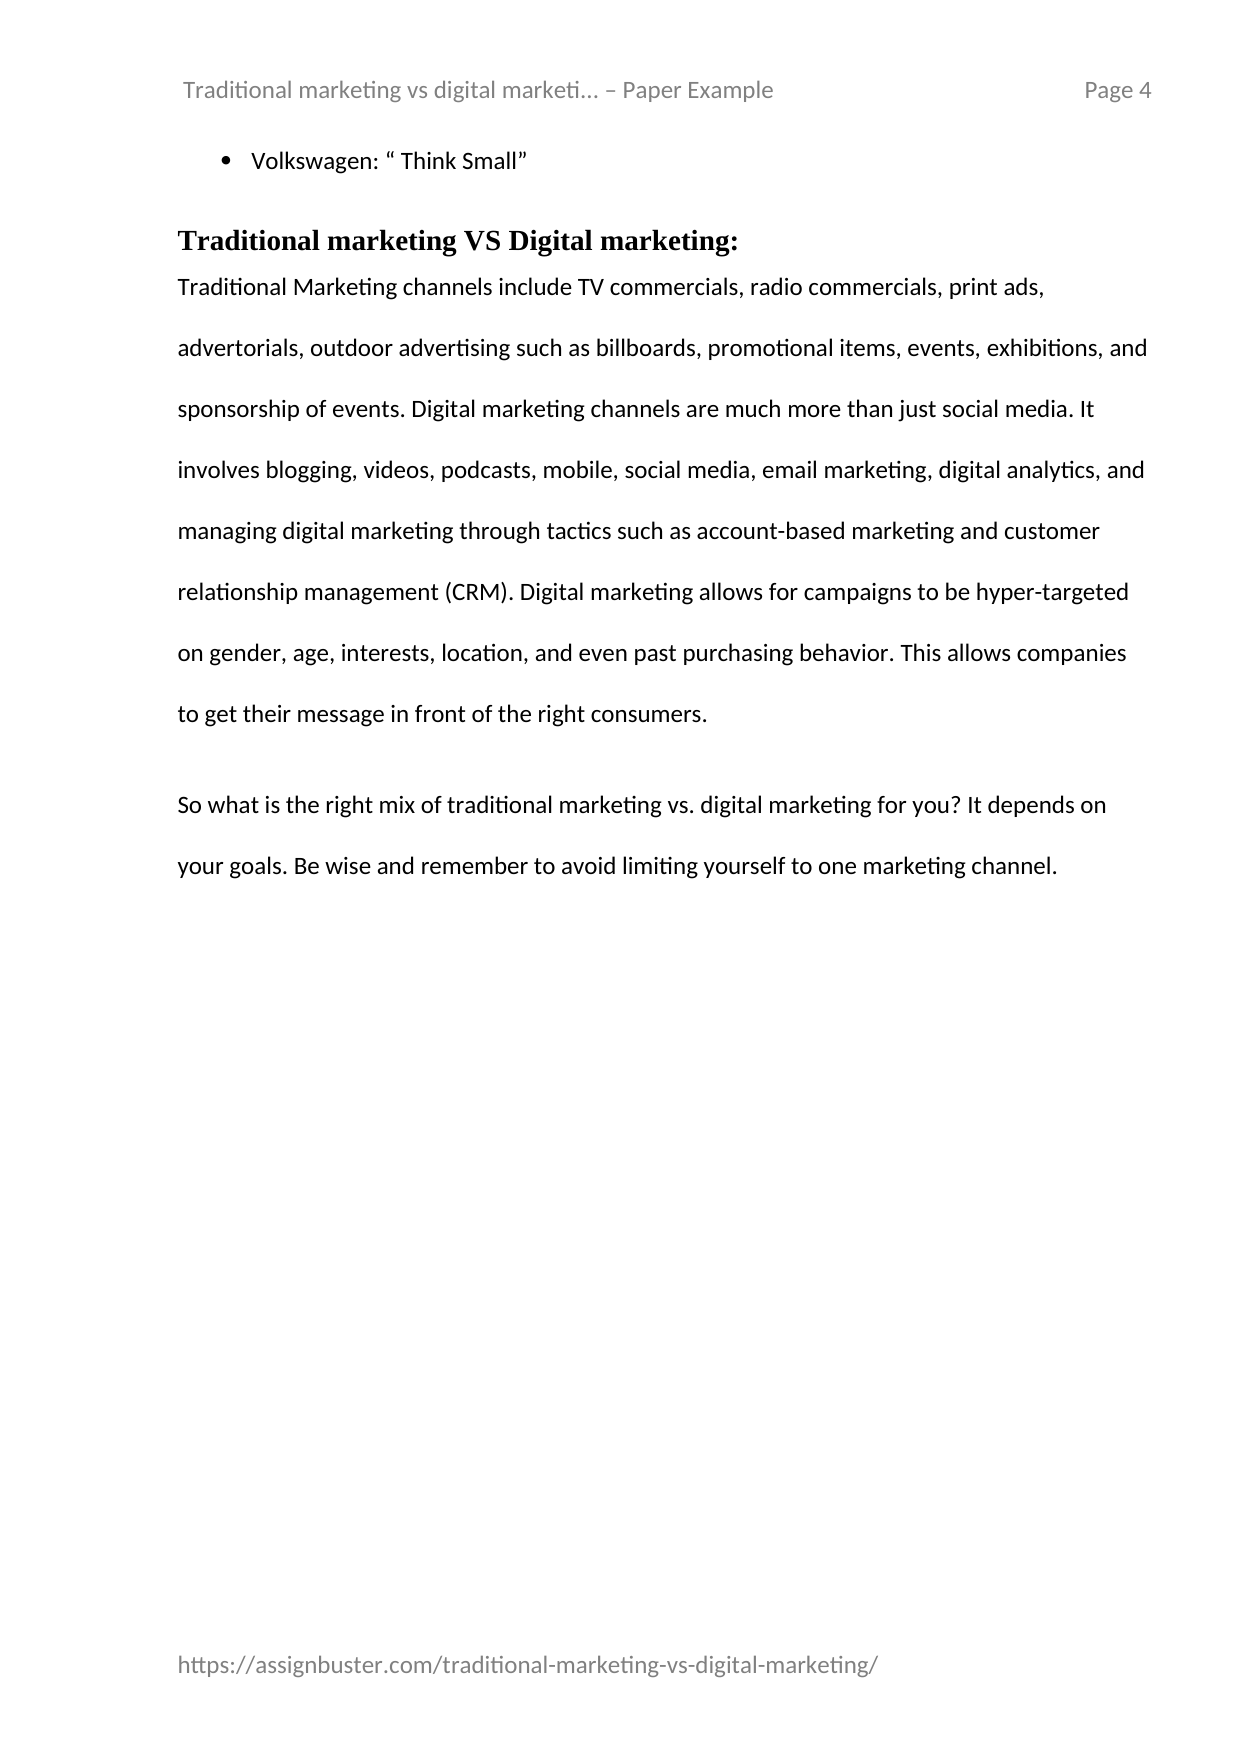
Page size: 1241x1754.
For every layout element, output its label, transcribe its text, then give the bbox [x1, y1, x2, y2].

subtitle Traditional marketing VS Digital marketing: [177, 223, 1152, 256]
text Traditional Marketing channels include TV commercials, radio commercials, print ads, advertorials, outdoor advertising such as billboards, promotional items, events, exhibitions, and sponsorship of events. Digital marketing channels are much more than just social media. It involves blogging, videos, podcasts, mobile, social media, email marketing, digital analytics, and managing digital marketing through tactics such as account-based marketing and customer relationship management (CRM). Digital marketing allows for campaigns to be hyper-targeted on gender, age, interests, location, and even past purchasing behavior. This allows companies to get their message in front of the right consumers. [177, 271, 1152, 729]
list Volkswagen: “ Think Small” [222, 145, 1152, 176]
text So what is the right mix of traditional marketing vs. digital marketing for you? It depends on your goals. Be wise and remember to avoid limiting yourself to one marketing channel. [177, 789, 1152, 881]
